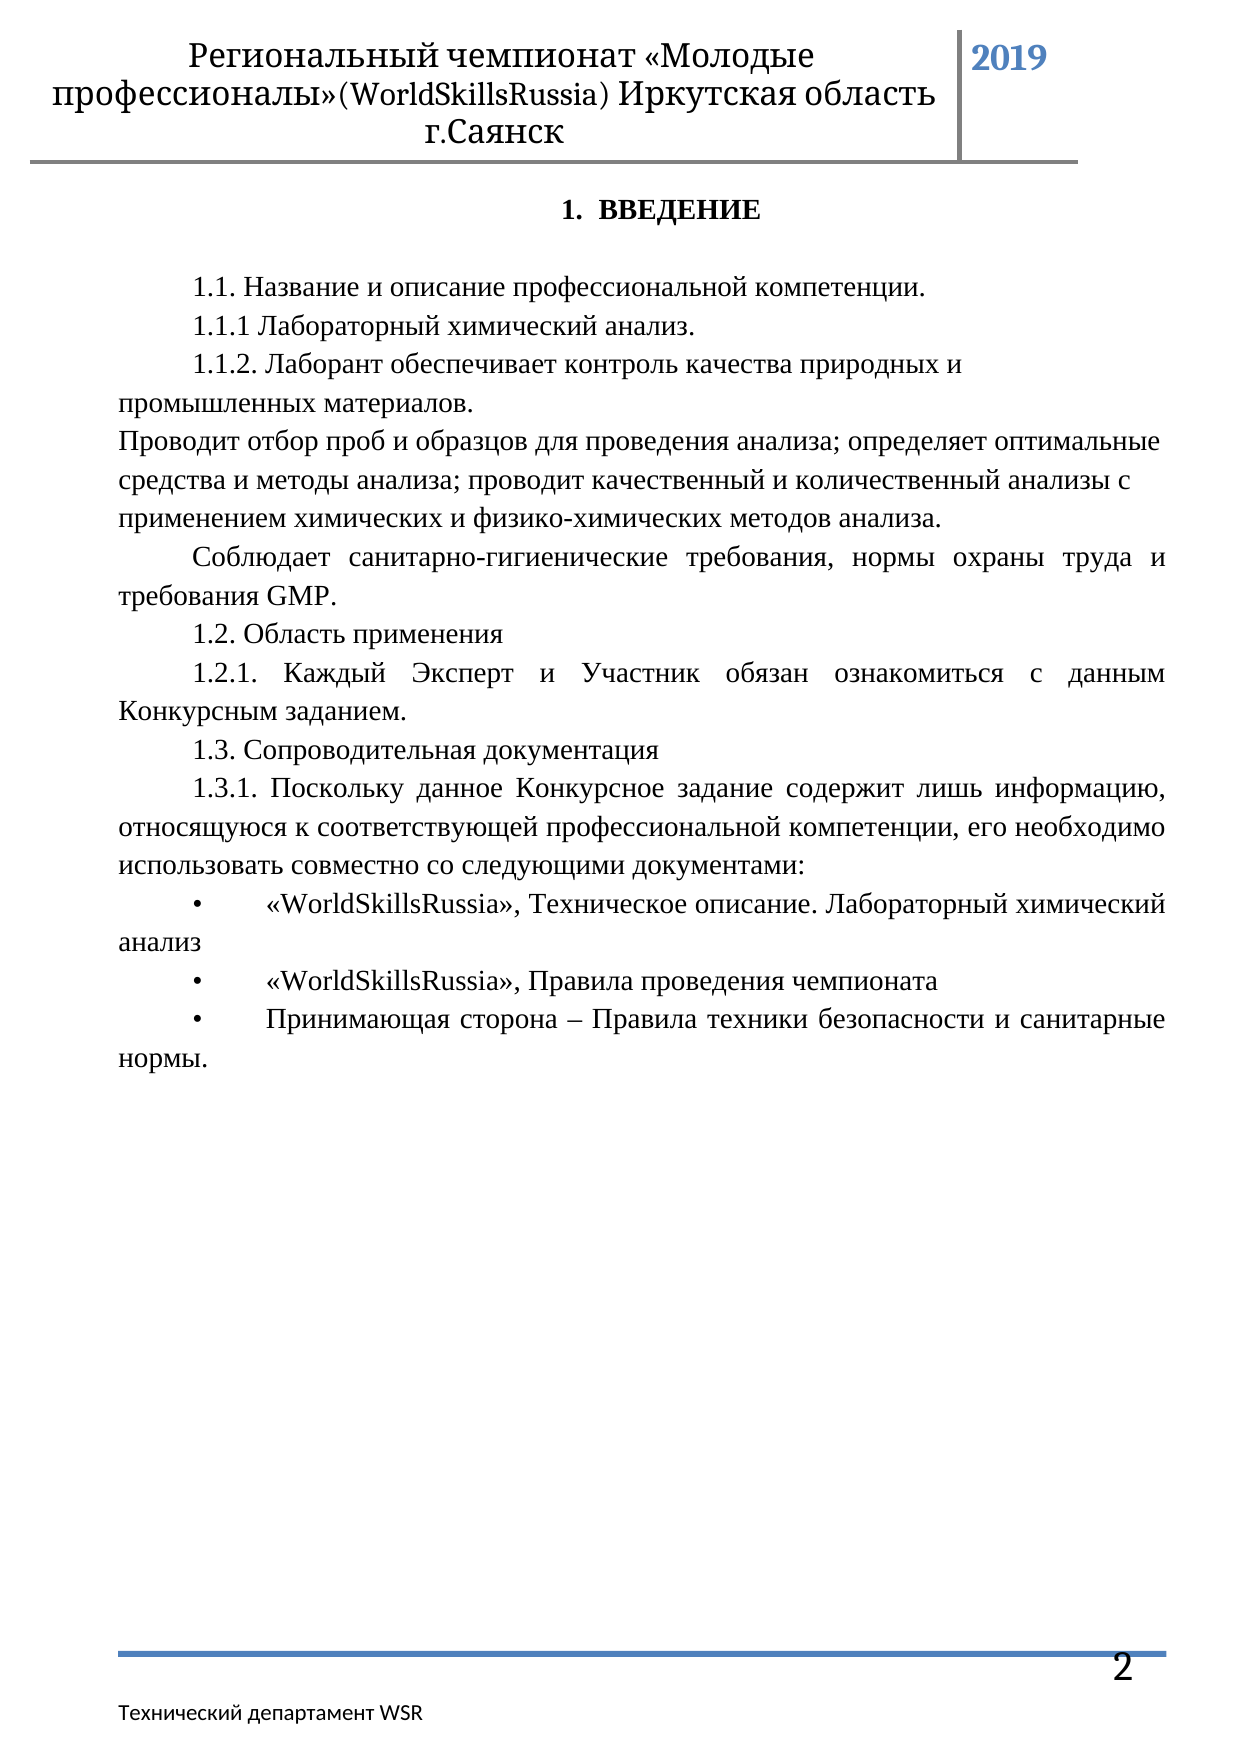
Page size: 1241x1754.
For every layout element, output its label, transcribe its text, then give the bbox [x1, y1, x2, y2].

text 1.2.1. Каждый Эксперт и Участник обязан ознакомиться с данным Конкурсным заданием. [118, 655, 1166, 727]
text Проводит отбор проб и образцов для проведения анализа; определяет оптимальные средства и методы анализа; проводит качественный и количественный анализы с применением химических и физико-химических методов анализа. [118, 423, 1166, 534]
text • Принимающая сторона – Правила техники безопасности и санитарные нормы. [118, 1002, 1166, 1074]
text 1.2. Область применения [118, 616, 1166, 650]
text 1.1.2. Лаборант обеспечивает контроль качества природных и промышленных материалов. [118, 346, 1166, 418]
text 1.1. Название и описание профессиональной компетенции. [118, 269, 1166, 303]
text Соблюдает санитарно-гигиенические требования, нормы охраны труда и требования GMP. [118, 539, 1166, 611]
text 1.3. Сопроводительная документация [118, 732, 1166, 765]
subtitle ВВЕДЕНИЕ [156, 192, 1166, 226]
text • «WorldSkillsRussia», Правила проведения чемпионата [118, 963, 1166, 997]
text 1.3.1. Поскольку данное Конкурсное задание содержит лишь информацию, относящуюся к соответствующей профессиональной компетенции, его необходимо использовать совместно со следующими документами: [118, 770, 1166, 881]
text • «WorldSkillsRussia», Техническое описание. Лабораторный химический анализ [118, 886, 1166, 958]
text 1.1.1 Лабораторный химический анализ. [118, 308, 1166, 341]
